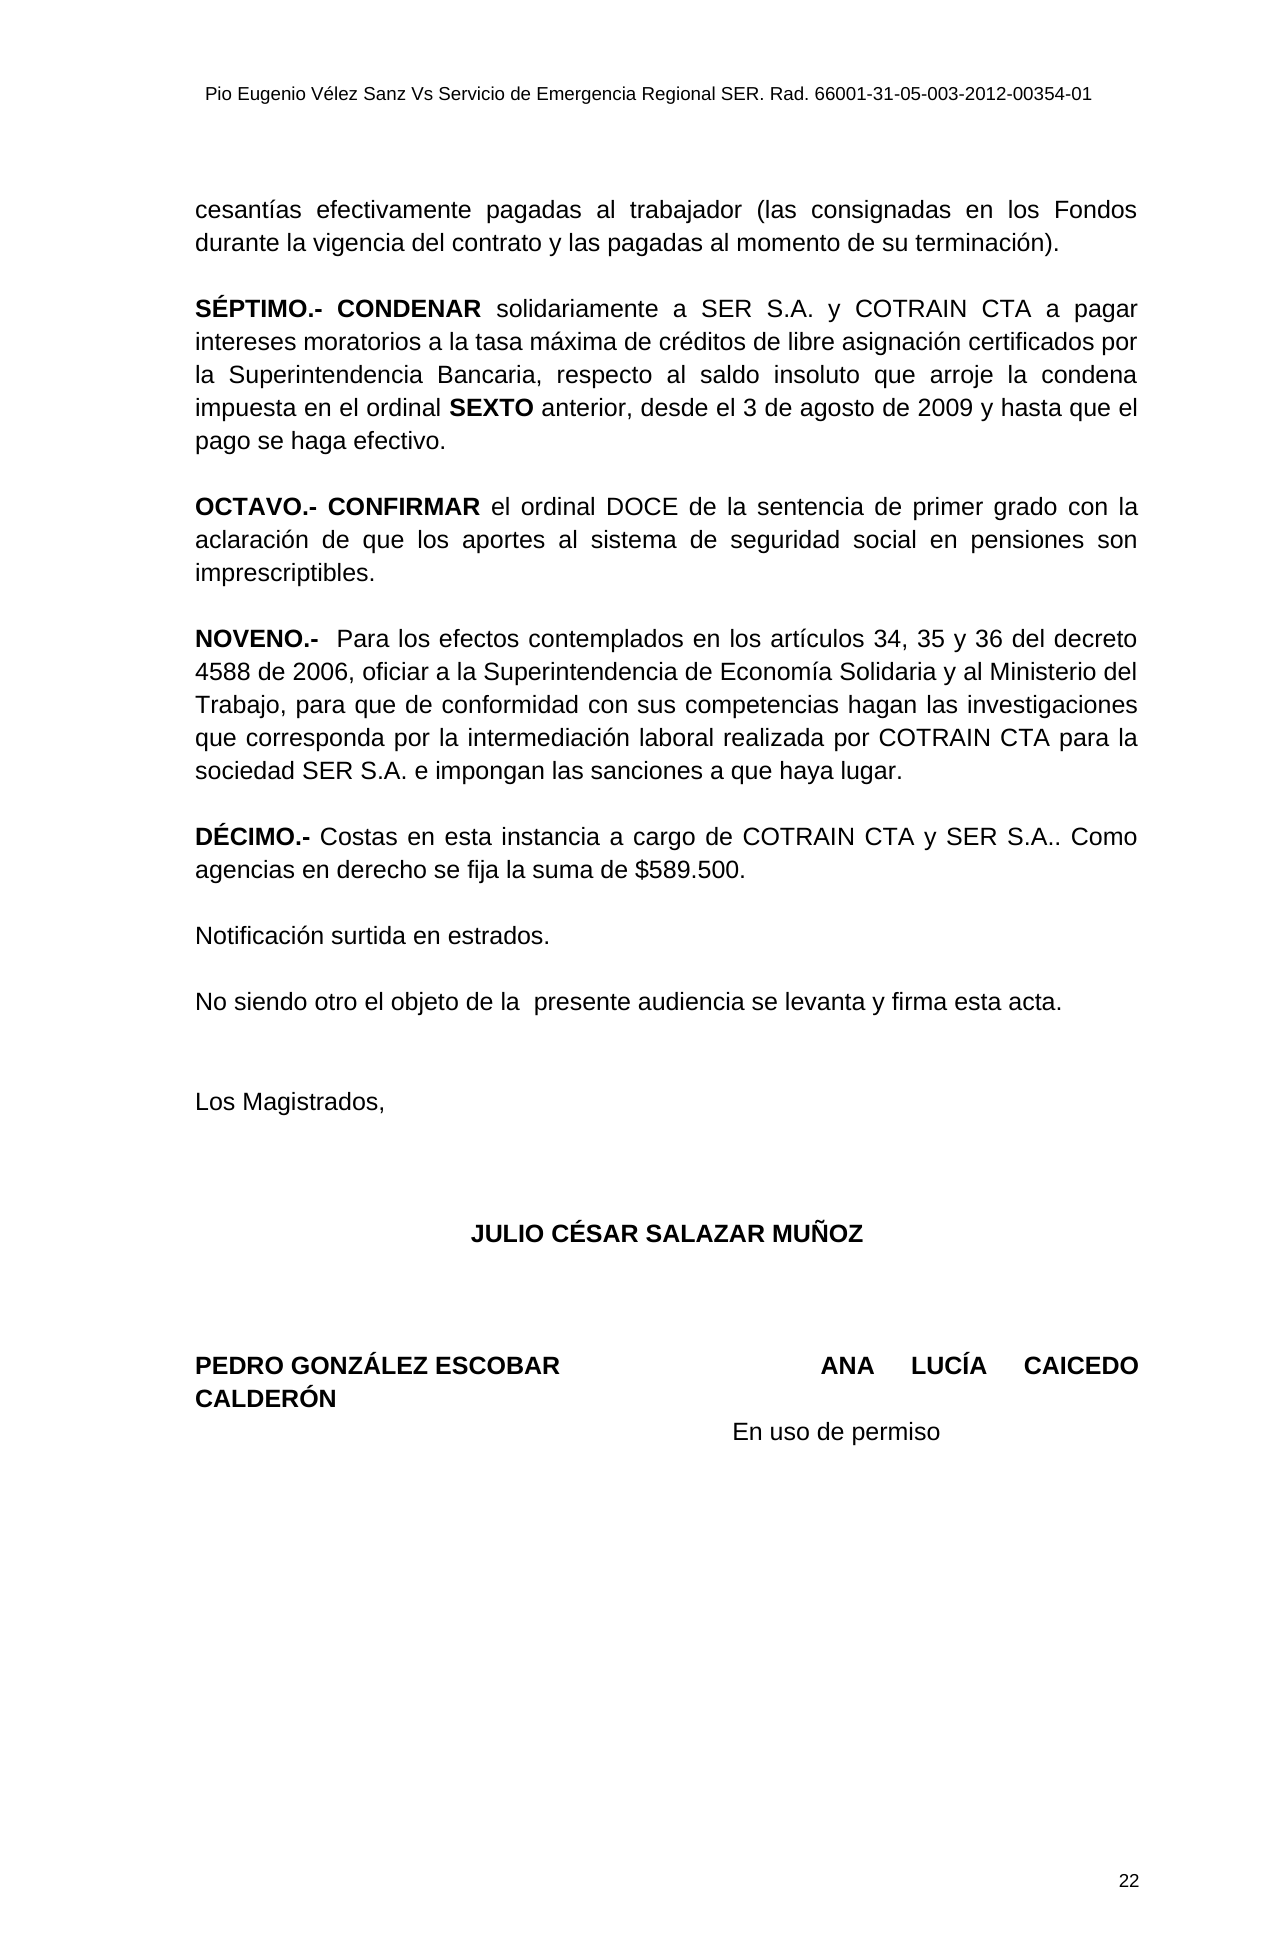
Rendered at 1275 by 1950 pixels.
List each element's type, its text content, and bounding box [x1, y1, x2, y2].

text No siendo otro el objeto de la presente audiencia se levanta y firma esta acta. [195, 987, 1139, 1016]
text PEDRO GONZÁLEZ ESCOBAR ANA LUCÍA CAICEDO CALDERÓN [195, 1351, 1139, 1412]
text NOVENO.- Para los efectos contemplados en los artículos 34, 35 y 36 del decreto 4588 de 2006, oficiar a de Economía Solidaria y al Ministerio del Trabajo, para que de conformidad con sus competencias hagan las investigaciones que corresponda por la intermediación laboral realizada por COTRAIN CTA para la sociedad SER S.A. e impongan las sanciones a que haya lugar. [195, 624, 1139, 785]
text OCTAVO.- CONFIRMAR el ordinal DOCE de la sentencia de primer grado con la aclaración de que los aportes al sistema de seguridad social en pensiones son imprescriptibles. [195, 492, 1139, 587]
text JULIO CÉSAR SALAZAR MUÑOZ [195, 1218, 1139, 1247]
text SÉPTIMO.- CONDENAR solidariamente a SER S.A. y COTRAIN CTA a pagar intereses moratorios a la tasa máxima de créditos de libre asignación certificados por , respecto al saldo insoluto que arroje la condena impuesta en el ordinal SEXTO anterior, desde el 3 de agosto de 2009 y hasta que el pago se haga efectivo. [195, 294, 1139, 455]
text DÉCIMO.- Costas en esta instancia a cargo de COTRAIN CTA y SER S.A.. Como agencias en derecho se fija la suma de $589.500. [195, 822, 1139, 884]
text Los Magistrados, [195, 1086, 1139, 1115]
text Notificación surtida en estrados. [195, 921, 1139, 950]
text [195, 195, 1139, 257]
text En uso de permiso [637, 1417, 1139, 1445]
